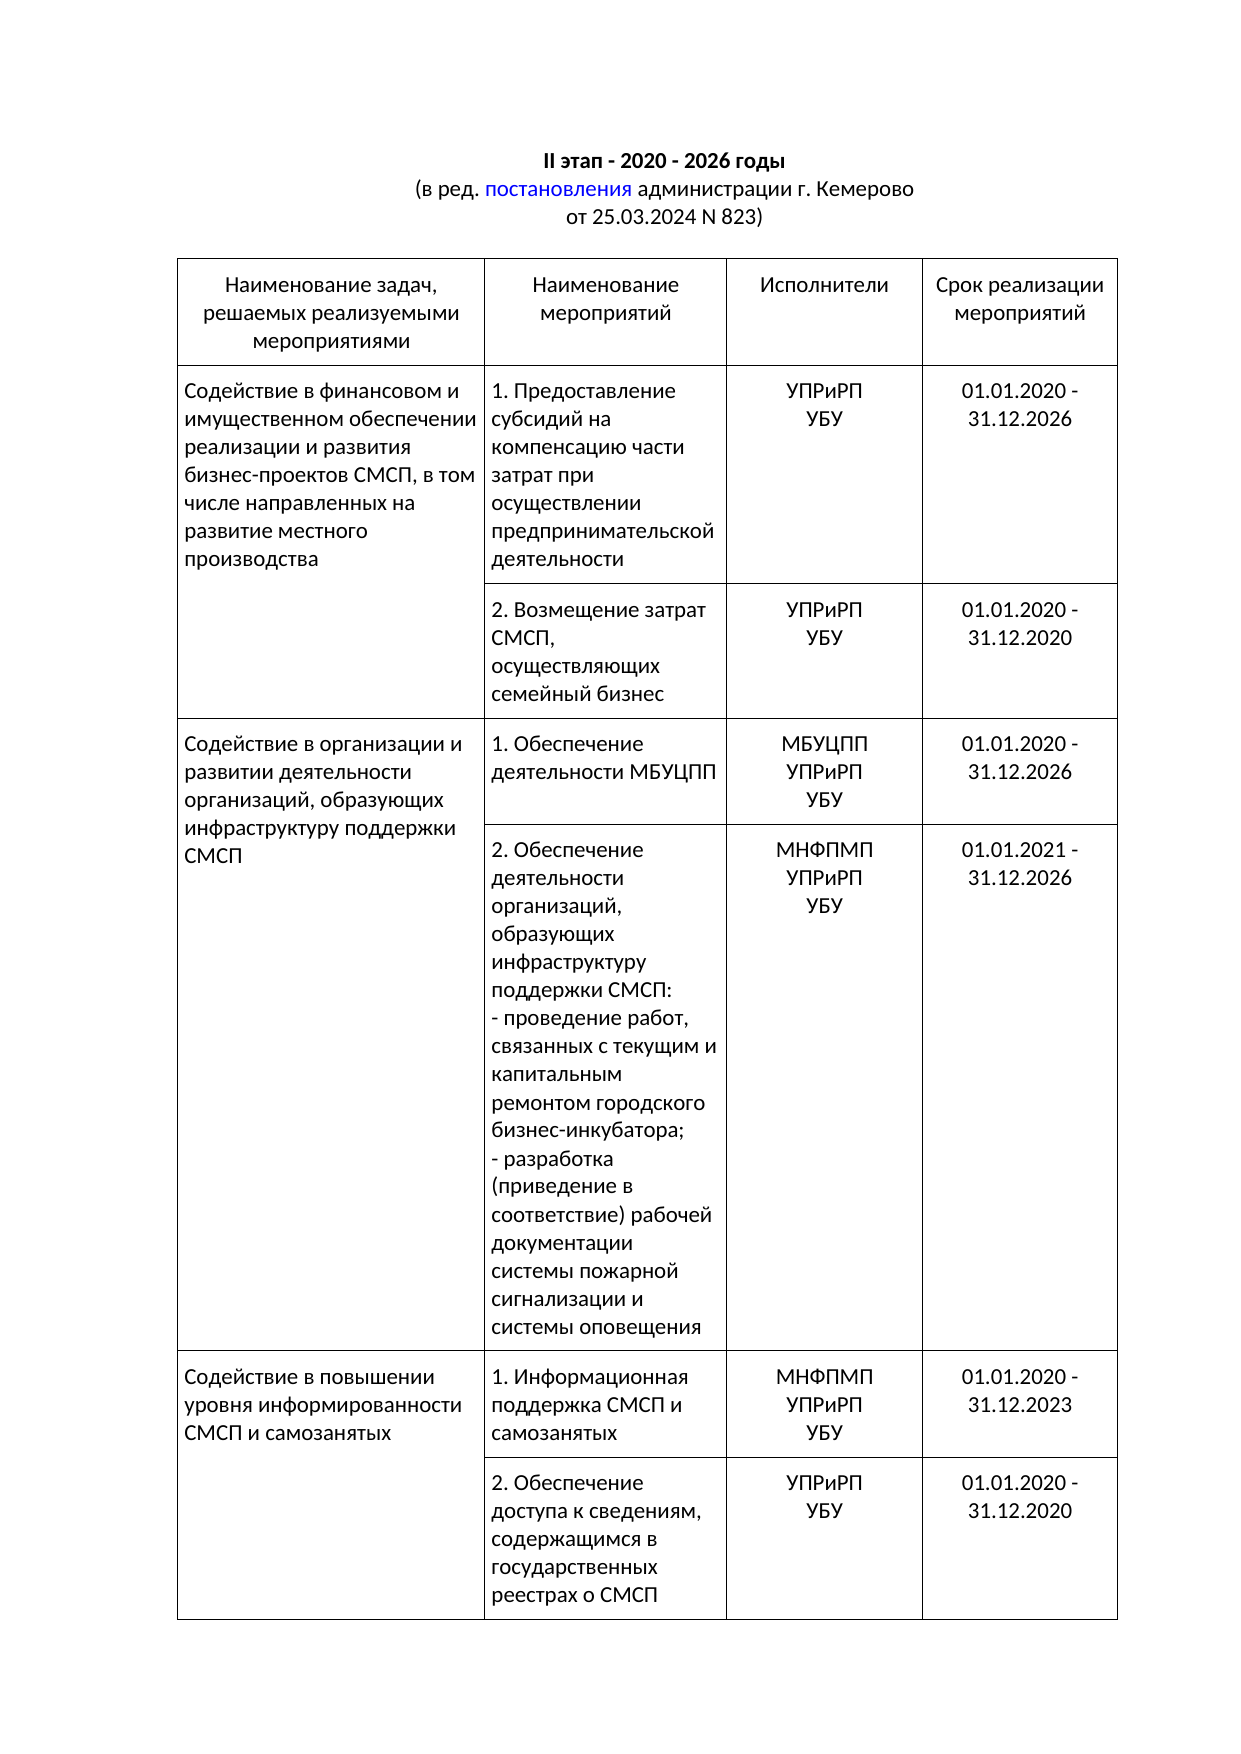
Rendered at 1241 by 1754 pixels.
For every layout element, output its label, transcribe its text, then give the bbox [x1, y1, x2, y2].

table_cell МНФПМП УПРиРП УБУ [727, 825, 922, 1350]
table_cell МБУЦПП УПРиРП УБУ [727, 719, 922, 824]
table_cell Содействие в повышении уровня информированности СМСП и самозанятых [178, 1351, 484, 1619]
table_cell УПРиРП УБУ [727, 1458, 922, 1619]
table_cell 2. Возмещение затрат СМСП, осуществляющих семейный бизнес [485, 584, 726, 717]
table_cell УПРиРП УБУ [727, 366, 922, 583]
table_cell 01.01.2020 - 31.12.2020 [923, 1458, 1117, 1619]
table_cell 01.01.2020 - 31.12.2023 [923, 1351, 1117, 1457]
text (в ред. постановления администрации г. Кемерово [177, 174, 1152, 202]
table_cell 1. Информационная поддержка СМСП и самозанятых [485, 1351, 726, 1457]
table_cell МНФПМП УПРиРП УБУ [727, 1351, 922, 1457]
table_cell 1. Предоставление субсидий на компенсацию части затрат при осуществлении предпринимательской деятельности [485, 366, 726, 583]
table_cell 01.01.2020 - 31.12.2020 [923, 584, 1117, 717]
text от 25.03.2024 N 823) [177, 202, 1152, 230]
table_header Исполнители [727, 259, 922, 364]
table_cell 01.01.2020 - 31.12.2026 [923, 366, 1117, 583]
title II этап - 2020 - 2026 годы [177, 146, 1152, 174]
table_header Наименование мероприятий [485, 259, 726, 364]
table_cell 01.01.2020 - 31.12.2026 [923, 719, 1117, 824]
table_cell 2. Обеспечение деятельности организаций, образующих инфраструктуру поддержки СМСП: - проведение работ, связанных с текущим и капитальным ремонтом городского бизнес-инкубатора; - разработка (приведение в соответствие) рабочей документации системы пожарной сигнализации и системы оповещения [485, 825, 726, 1350]
table_cell Содействие в организации и развитии деятельности организаций, образующих инфраструктуру поддержки СМСП [178, 719, 484, 1350]
table_cell УПРиРП УБУ [727, 584, 922, 717]
table_cell 1. Обеспечение деятельности МБУЦПП [485, 719, 726, 824]
table_header Наименование задач, решаемых реализуемыми мероприятиями [178, 259, 484, 364]
table_cell 01.01.2021 - 31.12.2026 [923, 825, 1117, 1350]
table_header Срок реализации мероприятий [923, 259, 1117, 364]
table_cell 2. Обеспечение доступа к сведениям, содержащимся в государственных реестрах о СМСП [485, 1458, 726, 1619]
table_cell Содействие в финансовом и имущественном обеспечении реализации и развития бизнес-проектов СМСП, в том числе направленных на развитие местного производства [178, 366, 484, 717]
